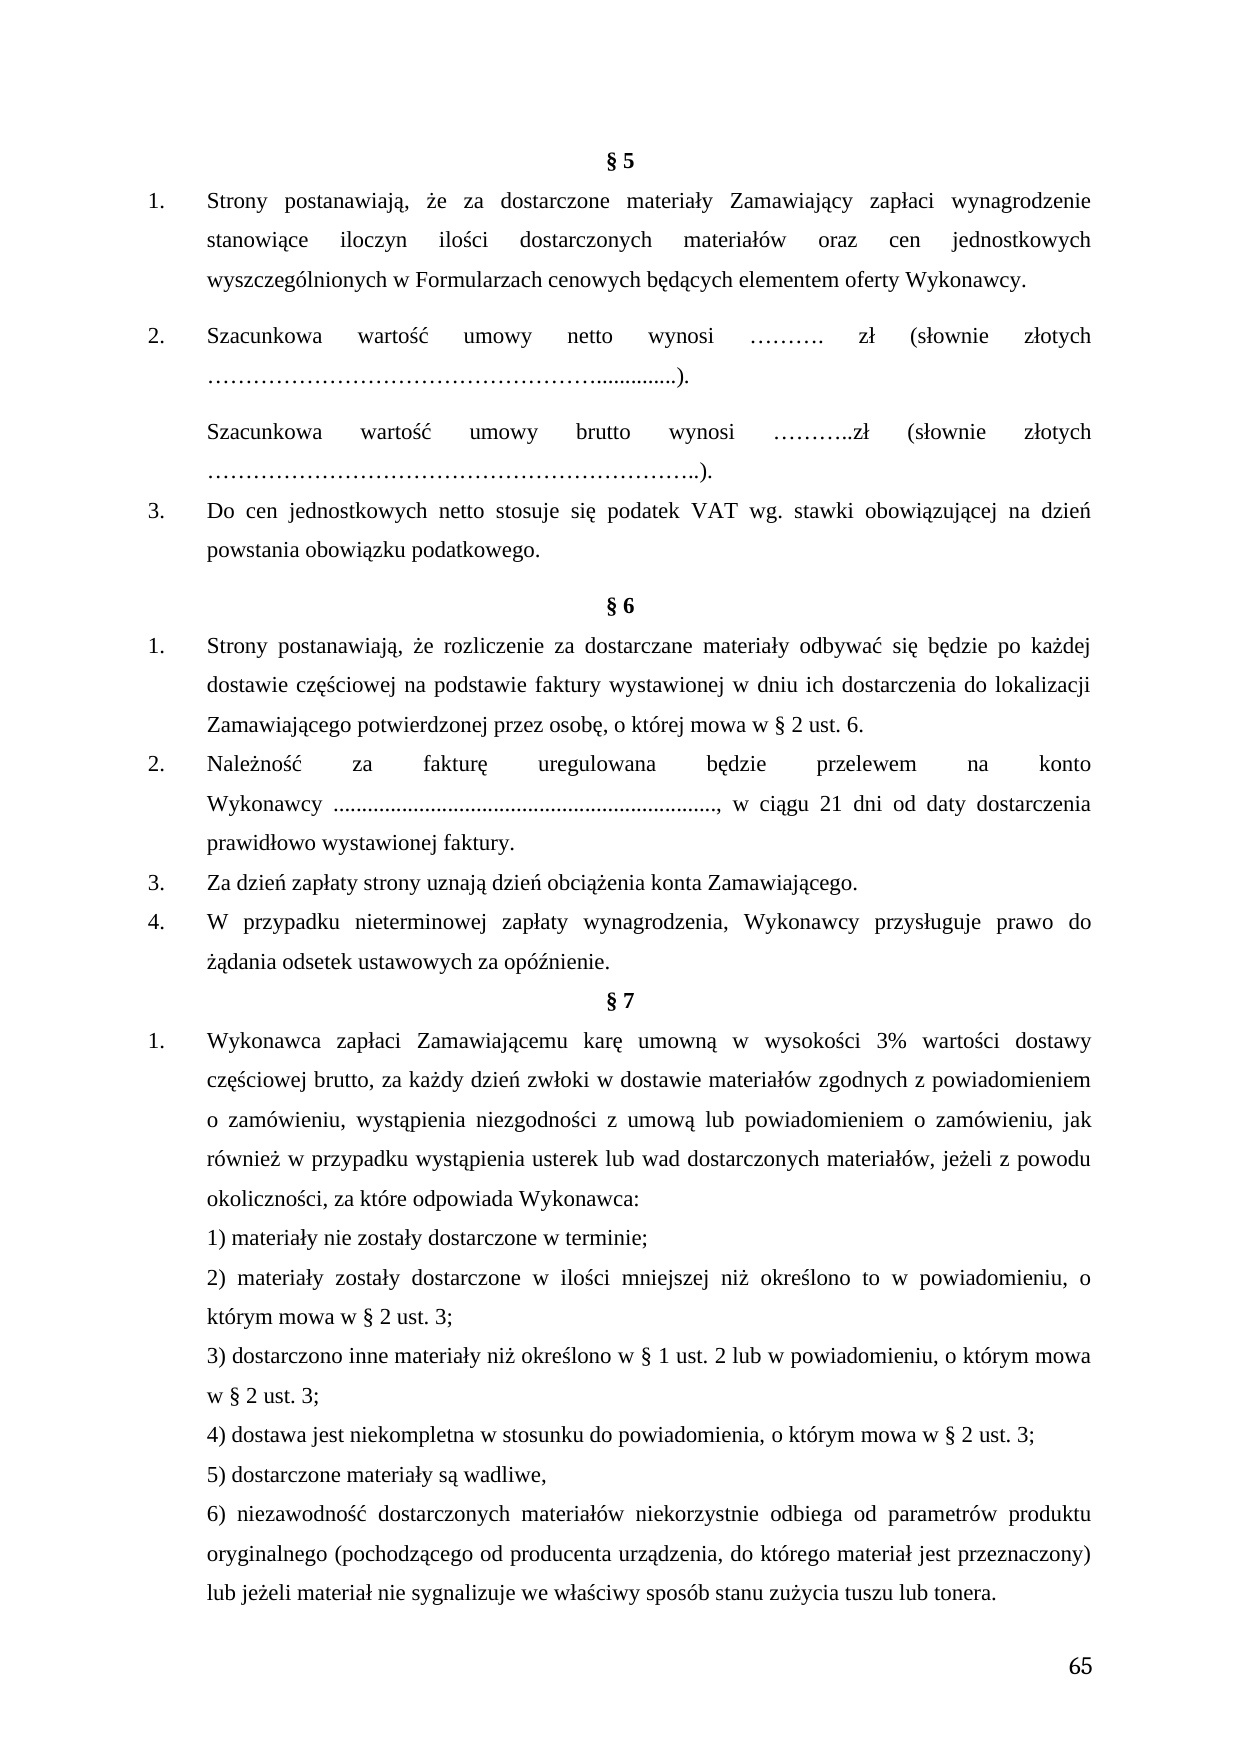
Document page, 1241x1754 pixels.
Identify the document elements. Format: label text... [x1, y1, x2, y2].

text 3. Za dzień zapłaty strony uznają dzień obciążenia konta Zamawiającego. [148, 869, 1093, 895]
text 5) dostarczone materiały są wadliwe, [207, 1461, 1093, 1487]
text Szacunkowa wartość umowy brutto wynosi ………..zł (słownie złotych ………………………………………………………..). [207, 418, 1093, 484]
text 1) materiały nie zostały dostarczone w terminie; [207, 1224, 1093, 1250]
text 2. Należność za fakturę uregulowana będzie przelewem na konto Wykonawcy ..................................................................., w ciągu 21 dni od daty dostarczenia prawidłowo wystawionej faktury. [148, 750, 1093, 856]
list Strony postanawiają, że za dostarczone materiały Zamawiający zapłaci wynagrodzenie stanowiące iloczyn ilości dostarczonych materiałów oraz cen jednostkowych wyszczególnionych w Formularzach cenowych będących elementem oferty Wykonawcy. [148, 187, 1093, 292]
text 4. W przypadku nieterminowej zapłaty wynagrodzenia, Wykonawcy przysługuje prawo do żądania odsetek ustawowych za opóźnienie. [148, 908, 1093, 974]
text 6) niezawodność dostarczonych materiałów niekorzystnie odbiega od parametrów produktu oryginalnego (pochodzącego od producenta urządzenia, do którego materiał jest przeznaczony) lub jeżeli materiał nie sygnalizuje we właściwy sposób stanu zużycia tuszu lub tonera. [207, 1500, 1093, 1606]
list Wykonawca zapłaci Zamawiającemu karę umowną w wysokości 3% wartości dostawy częściowej brutto, za każdy dzień zwłoki w dostawie materiałów zgodnych z powiadomieniem o zamówieniu, wystąpienia niezgodności z umową lub powiadomieniem o zamówieniu, jak również w przypadku wystąpienia usterek lub wad dostarczonych materiałów, jeżeli z powodu okoliczności, za które odpowiada Wykonawca: [148, 1027, 1093, 1211]
text 4) dostawa jest niekompletna w stosunku do powiadomienia, o którym mowa w § 2 ust. 3; [207, 1421, 1093, 1448]
text § 7 [148, 987, 1093, 1013]
text 3) dostarczono inne materiały niż określono w § 1 ust. 2 lub w powiadomieniu, o którym mowa w § 2 ust. 3; [207, 1342, 1093, 1408]
list Szacunkowa wartość umowy netto wynosi ………. zł (słownie złotych ……………………………………………..............). [148, 322, 1093, 388]
list Do cen jednostkowych netto stosuje się podatek VAT wg. stawki obowiązującej na dzień powstania obowiązku podatkowego. [148, 497, 1093, 563]
text 1. Strony postanawiają, że rozliczenie za dostarczane materiały odbywać się będzie po każdej dostawie częściowej na podstawie faktury wystawionej w dniu ich dostarczenia do lokalizacji Zamawiającego potwierdzonej przez osobę, o której mowa w § 2 ust. 6. [148, 632, 1093, 737]
text § 5 [148, 148, 1093, 174]
text § 6 [148, 592, 1093, 619]
text 2) materiały zostały dostarczone w ilości mniejszej niż określono to w powiadomieniu, o którym mowa w § 2 ust. 3; [207, 1263, 1093, 1329]
